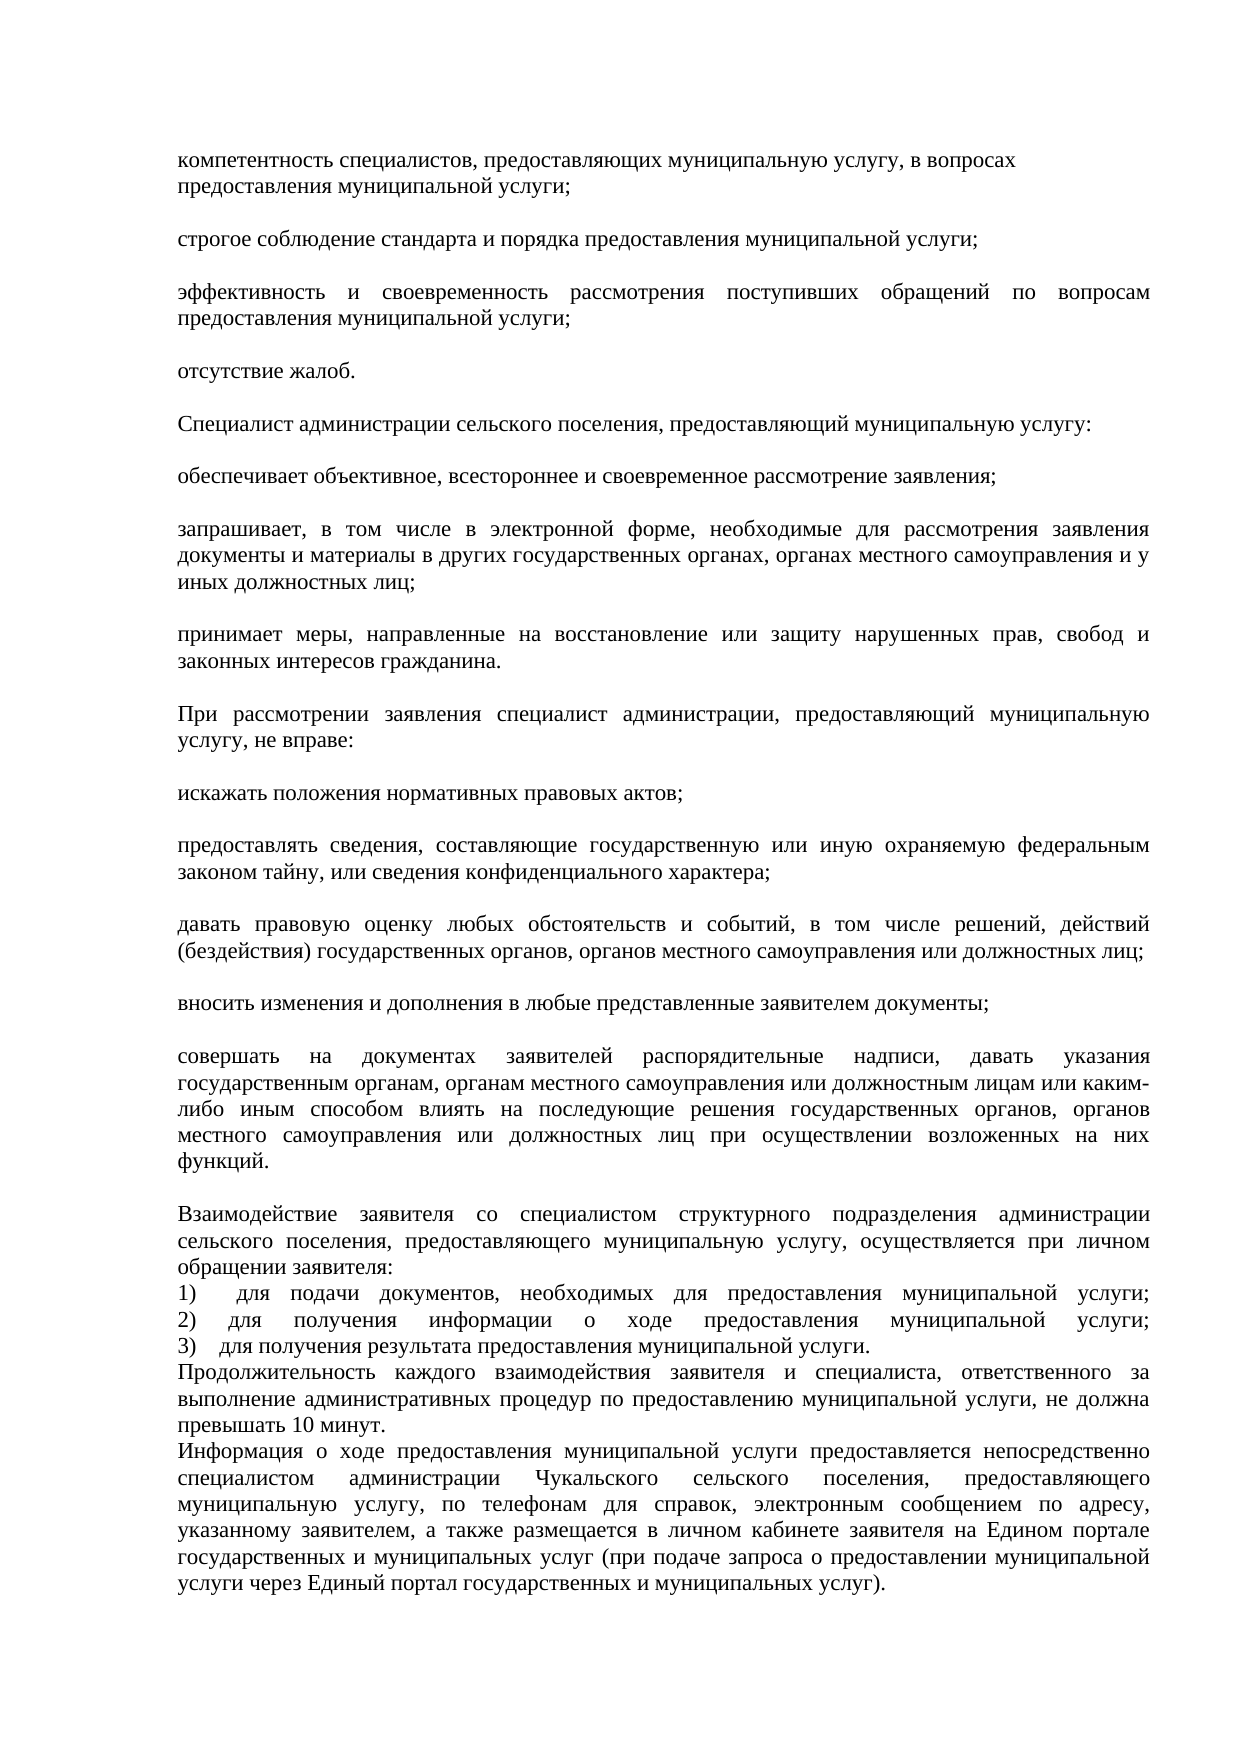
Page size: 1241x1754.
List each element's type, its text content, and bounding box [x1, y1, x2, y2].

text предоставлять сведения, составляющие государственную или иную охраняемую федеральным законом тайну, или сведения конфиденциального характера; [177, 805, 1152, 884]
text Специалист администрации сельского поселения, предоставляющий муниципальную услугу: [177, 383, 1152, 436]
text 1) для подачи документов, необходимых для предоставления муниципальной услуги; 2) для получения информации о ходе предоставления муниципальной услуги; 3) для получения результата предоставления муниципальной услуги. [177, 1279, 1152, 1358]
text обеспечивает объективное, всестороннее и своевременное рассмотрение заявления; [177, 436, 1152, 489]
text отсутствие жалоб. [177, 331, 1152, 383]
text Информация о ходе предоставления муниципальной услуги предоставляется непосредственно специалистом администрации Чукальского сельского поселения, предоставляющего муниципальную услугу, по телефонам для справок, электронным сообщением по адресу, указанному заявителем, а также размещается в личном кабинете заявителя на Едином портале государственных и муниципальных услуг (при подаче запроса о предоставлении муниципальной услуги через Единый портал государственных и муниципальных услуг). [177, 1437, 1152, 1596]
text искажать положения нормативных правовых актов; [177, 752, 1152, 805]
text строгое соблюдение стандарта и порядка предоставления муниципальной услуги; [177, 199, 1152, 252]
text При рассмотрении заявления специалист администрации, предоставляющий муниципальную услугу, не вправе: [177, 673, 1152, 752]
text Продолжительность каждого взаимодействия заявителя и специалиста, ответственного за выполнение административных процедур по предоставлению муниципальной услуги, не должна превышать 10 минут. [177, 1358, 1152, 1437]
text принимает меры, направленные на восстановление или защиту нарушенных прав, свобод и законных интересов гражданина. [177, 594, 1152, 673]
text запрашивает, в том числе в электронной форме, необходимые для рассмотрения заявления документы и материалы в других государственных органах, органах местного самоуправления и у иных должностных лиц; [177, 489, 1152, 594]
text совершать на документах заявителей распорядительные надписи, давать указания государственным органам, органам местного самоуправления или должностным лицам или каким-либо иным способом влиять на последующие решения государственных органов, органов местного самоуправления или должностных лиц при осуществлении возложенных на них функций. [177, 1016, 1152, 1174]
text давать правовую оценку любых обстоятельств и событий, в том числе решений, действий (бездействия) государственных органов, органов местного самоуправления или должностных лиц; [177, 884, 1152, 963]
text Взаимодействие заявителя со специалистом структурного подразделения администрации сельского поселения, предоставляющего муниципальную услугу, осуществляется при личном обращении заявителя: [177, 1174, 1152, 1279]
text компетентность специалистов, предоставляющих муниципальную услугу, в вопросах предоставления муниципальной услуги; [177, 118, 1152, 199]
text вносить изменения и дополнения в любые представленные заявителем документы; [177, 963, 1152, 1016]
text эффективность и своевременность рассмотрения поступивших обращений по вопросам предоставления муниципальной услуги; [177, 252, 1152, 331]
